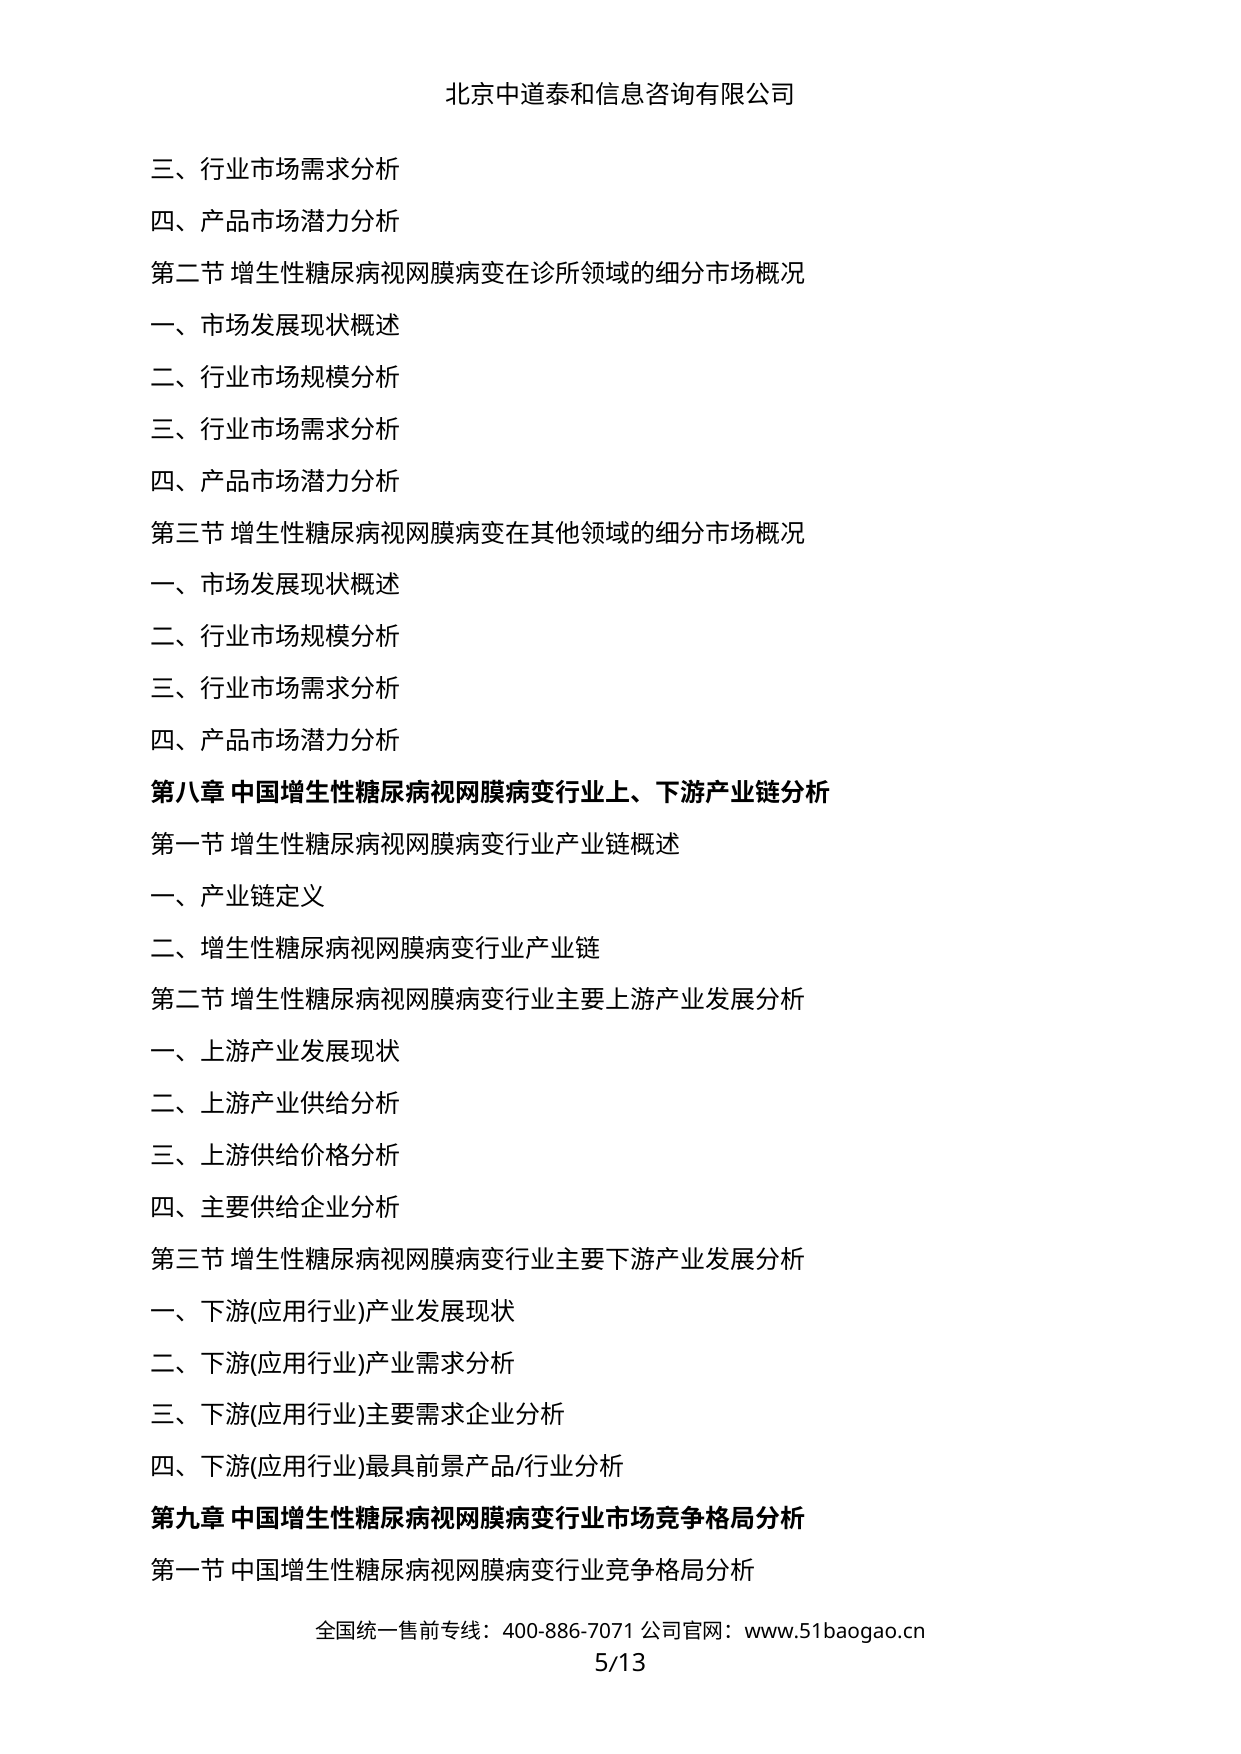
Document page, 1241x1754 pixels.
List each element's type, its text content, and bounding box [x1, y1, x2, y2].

text 四、产品市场潜力分析 [150, 202, 1090, 238]
text 二、行业市场规模分析 [150, 357, 1090, 394]
text 四、产品市场潜力分析 [150, 461, 1090, 497]
text 第八章 中国增生性糖尿病视网膜病变行业上、下游产业链分析 [150, 772, 1090, 809]
text 一、上游产业发展现状 [150, 1032, 1090, 1068]
text 二、下游(应用行业)产业需求分析 [150, 1343, 1090, 1379]
text 第九章 中国增生性糖尿病视网膜病变行业市场竞争格局分析 [150, 1499, 1090, 1535]
text 三、行业市场需求分析 [150, 669, 1090, 705]
text 二、增生性糖尿病视网膜病变行业产业链 [150, 928, 1090, 964]
text 四、产品市场潜力分析 [150, 721, 1090, 757]
text 一、市场发展现状概述 [150, 565, 1090, 601]
text 三、下游(应用行业)主要需求企业分析 [150, 1395, 1090, 1431]
text 三、上游供给价格分析 [150, 1136, 1090, 1172]
text 三、行业市场需求分析 [150, 409, 1090, 446]
text 第三节 增生性糖尿病视网膜病变行业主要下游产业发展分析 [150, 1239, 1090, 1276]
text 四、下游(应用行业)最具前景产品/行业分析 [150, 1447, 1090, 1483]
text 一、产业链定义 [150, 876, 1090, 912]
text 一、下游(应用行业)产业发展现状 [150, 1291, 1090, 1327]
text 一、市场发展现状概述 [150, 306, 1090, 342]
text 四、主要供给企业分析 [150, 1187, 1090, 1224]
text 第三节 增生性糖尿病视网膜病变在其他领域的细分市场概况 [150, 513, 1090, 549]
text 第二节 增生性糖尿病视网膜病变在诊所领域的细分市场概况 [150, 254, 1090, 290]
text 第一节 中国增生性糖尿病视网膜病变行业竞争格局分析 [150, 1551, 1090, 1587]
text 第一节 增生性糖尿病视网膜病变行业产业链概述 [150, 824, 1090, 861]
text 三、行业市场需求分析 [150, 150, 1090, 186]
text 二、行业市场规模分析 [150, 617, 1090, 653]
text 第二节 增生性糖尿病视网膜病变行业主要上游产业发展分析 [150, 980, 1090, 1016]
text 二、上游产业供给分析 [150, 1084, 1090, 1120]
